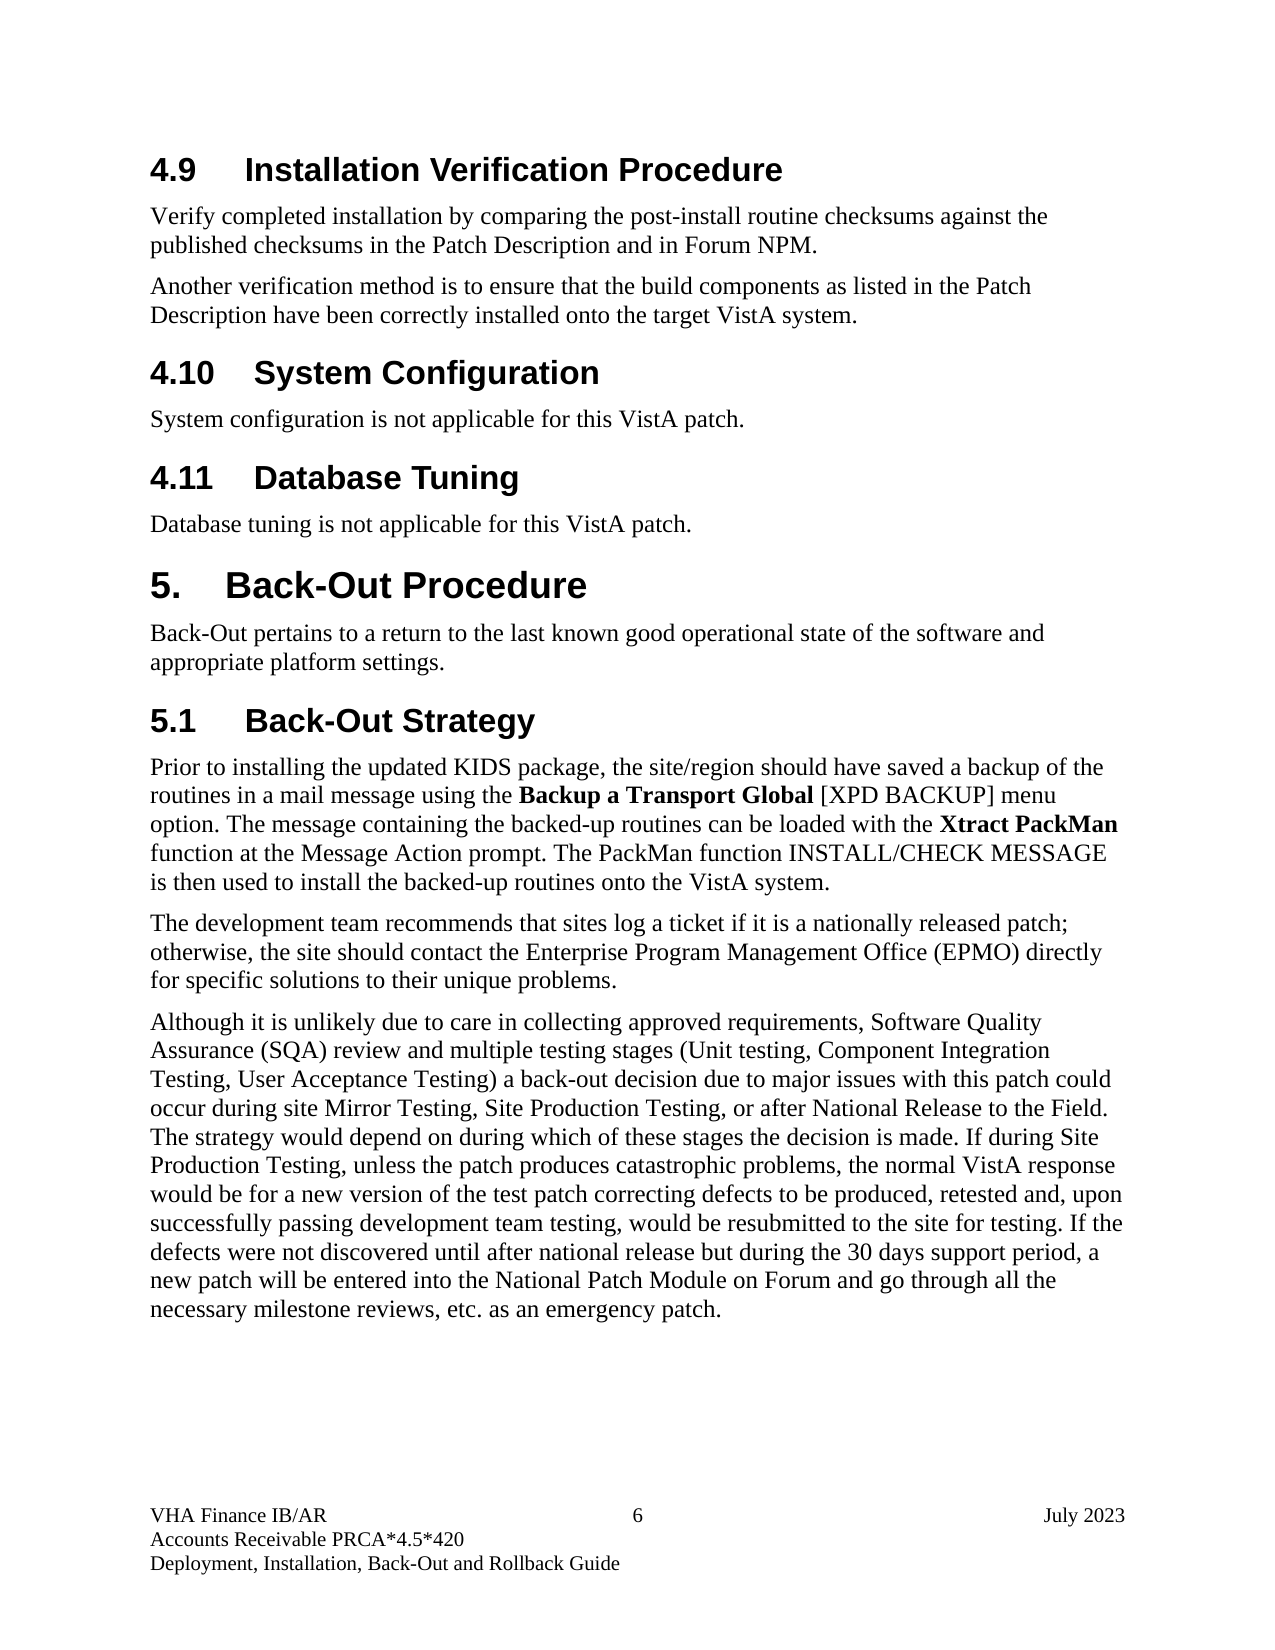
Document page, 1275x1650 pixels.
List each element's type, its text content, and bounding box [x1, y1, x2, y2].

text Verify completed installation by comparing the post-install routine checksums against the published checksums in the Patch Description and in Forum NPM. [150, 201, 1125, 258]
subtitle System Configuration [150, 353, 1125, 392]
text Database tuning is not applicable for this VistA patch. [150, 509, 1125, 538]
text Back-Out pertains to a return to the last known good operational state of the software and appropriate platform settings. [150, 618, 1125, 676]
subtitle Database Tuning [150, 458, 1125, 497]
text Although it is unlikely due to care in collecting approved requirements, Software Quality Assurance (SQA) review and multiple testing stages (Unit testing, Component Integration Testing, User Acceptance Testing) a back-out decision due to major issues with this patch could occur during site Mirror Testing, Site Production Testing, or after National Release to the Field. The strategy would depend on during which of these stages the decision is made. If during Site Production Testing, unless the patch produces catastrophic problems, the normal VistA response would be for a new version of the test patch correcting defects to be produced, retested and, upon successfully passing development team testing, would be resubmitted to the site for testing. If the defects were not discovered until after national release but during the 30 days support period, a new patch will be entered into the National Patch Module on Forum and go through all the necessary milestone reviews, etc. as an emergency patch. [150, 1007, 1125, 1323]
subtitle Back-Out Procedure [150, 563, 1125, 606]
text The development team recommends that sites log a ticket if it is a nationally released patch; otherwise, the site should contact the Enterprise Program Management Office (EPMO) directly for specific solutions to their unique problems. [150, 908, 1125, 994]
text Another verification method is to ensure that the build components as listed in the Patch Description have been correctly installed onto the target VistA system. [150, 271, 1125, 328]
text Prior to installing the updated KIDS package, the site/region should have saved a backup of the routines in a mail message using the Backup a Transport Global [XPD BACKUP] menu option. The message containing the backed-up routines can be loaded with the Xtract PackMan function at the Message Action prompt. The PackMan function INSTALL/CHECK MESSAGE is then used to install the backed-up routines onto the VistA system. [150, 752, 1125, 896]
subtitle Back-Out Strategy [150, 701, 1125, 739]
subtitle Installation Verification Procedure [150, 150, 1125, 188]
text System configuration is not applicable for this VistA patch. [150, 404, 1125, 433]
